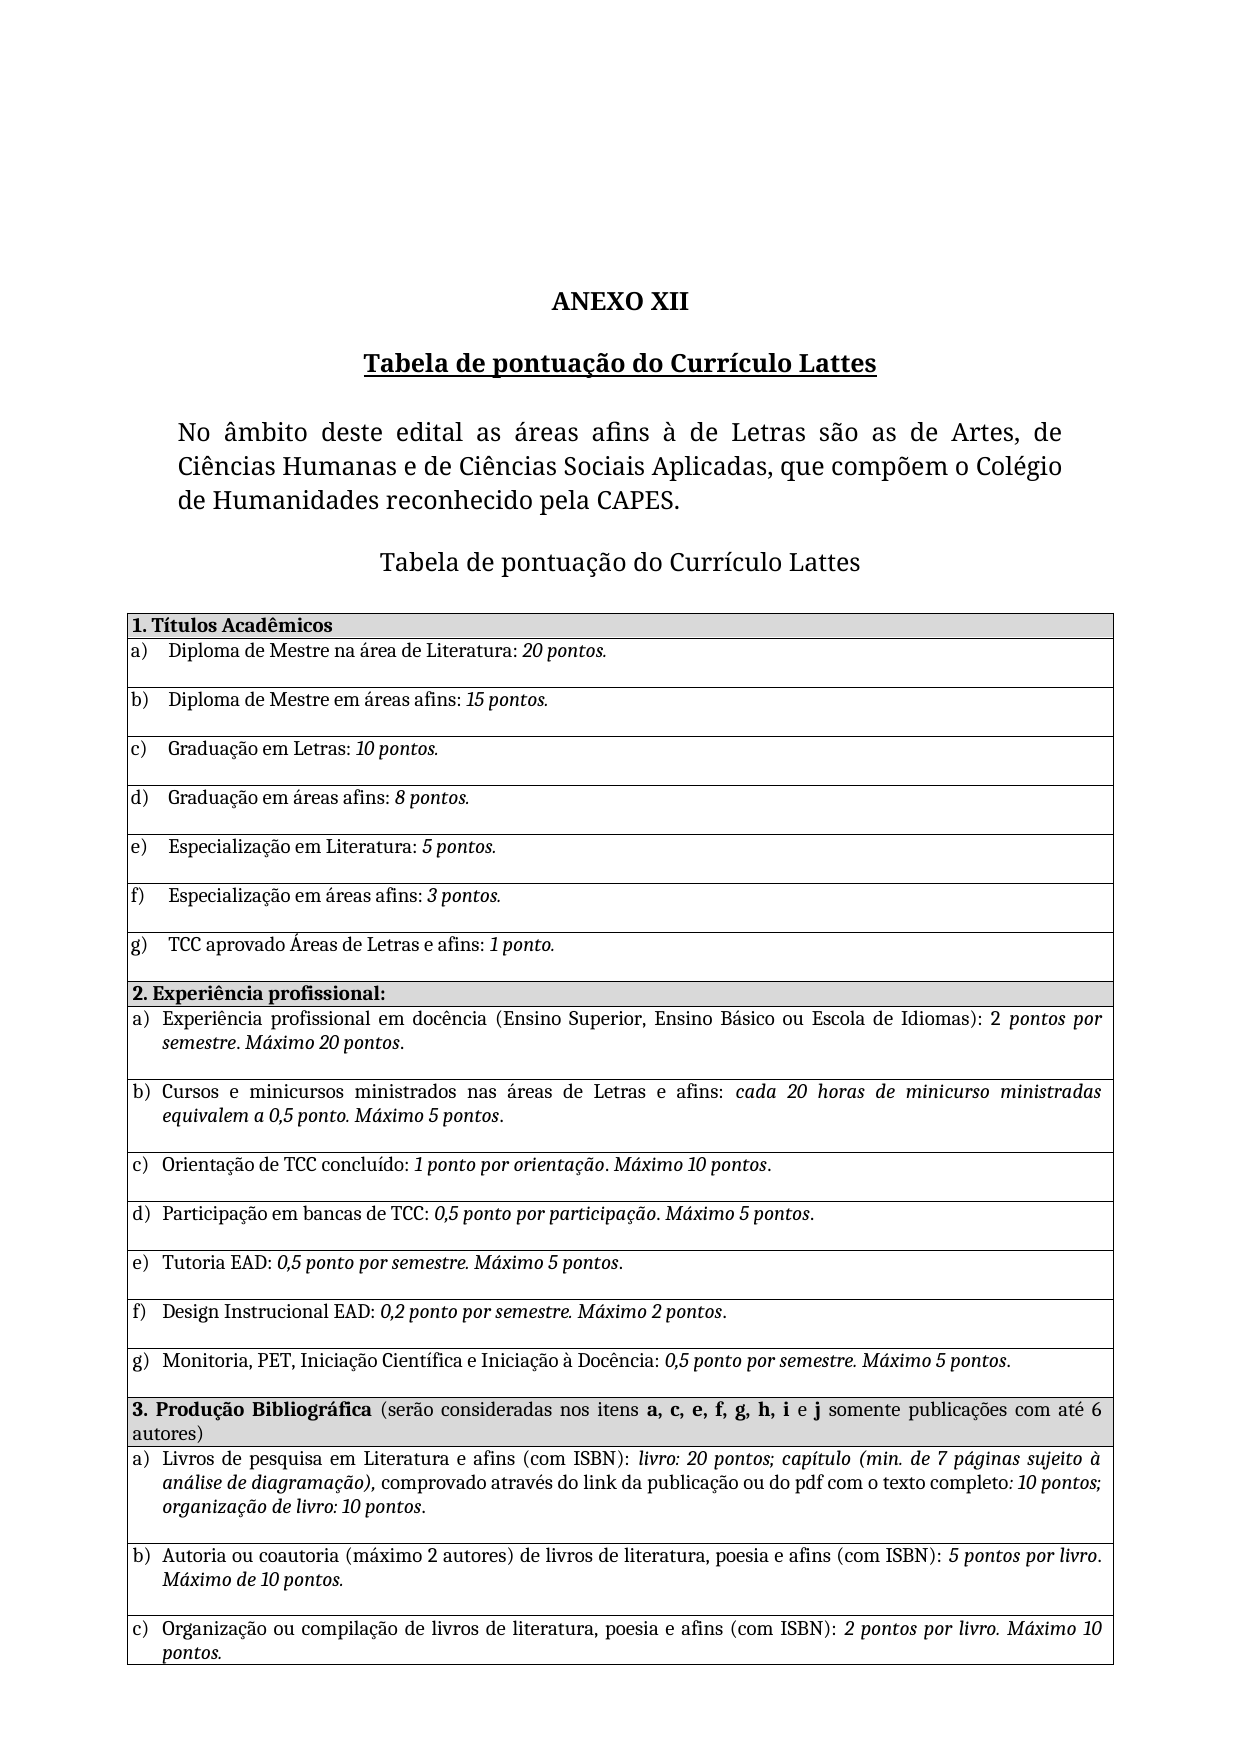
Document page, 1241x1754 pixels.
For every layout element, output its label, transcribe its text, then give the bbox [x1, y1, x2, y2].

table_cell Diploma de Mestre na área de Literatura: 20 pontos. [128, 639, 1113, 687]
table_header 1. Títulos Acadêmicos [128, 614, 1113, 637]
table_cell 3. Produção Bibliográfica (serão consideradas nos itens a, c, e, f, g, h, i e j somente publicações com até 6 autores) [128, 1398, 1113, 1446]
table_cell Tutoria EAD: 0,5 ponto por semestre. Máximo 5 pontos. [128, 1251, 1113, 1299]
table_cell Diploma de Mestre em áreas afins: 15 pontos. [128, 688, 1113, 736]
table_cell Design Instrucional EAD: 0,2 ponto por semestre. Máximo 2 pontos. [128, 1300, 1113, 1348]
table_cell TCC aprovado Áreas de Letras e afins: 1 ponto. [128, 933, 1113, 981]
table_cell Participação em bancas de TCC: 0,5 ponto por participação. Máximo 5 pontos. [128, 1202, 1113, 1250]
table_cell Graduação em Letras: 10 pontos. [128, 737, 1113, 785]
table_cell Autoria ou coautoria (máximo 2 autores) de livros de literatura, poesia e afins (com ISBN): 5 pontos por livro. Máximo de 10 pontos. [128, 1544, 1113, 1615]
table_cell Monitoria, PET, Iniciação Científica e Iniciação à Docência: 0,5 ponto por semestre. Máximo 5 pontos. [128, 1349, 1113, 1397]
table_cell Livros de pesquisa em Literatura e afins (com ISBN): livro: 20 pontos; capítulo (min. de 7 páginas sujeito à análise de diagramação), comprovado através do link da publicação ou do pdf com o texto completo: 10 pontos; organização de livro: 10 pontos. [128, 1447, 1113, 1542]
text Tabela de pontuação do Currículo Lattes [177, 346, 1063, 380]
text ANEXO XII [177, 284, 1063, 318]
table_cell Especialização em Literatura: 5 pontos. [128, 835, 1113, 883]
text Tabela de pontuação do Currículo Lattes [177, 544, 1063, 578]
table_cell Orientação de TCC concluído: 1 ponto por orientação. Máximo 10 pontos. [128, 1153, 1113, 1201]
table_cell 2. Experiência profissional: [128, 982, 1113, 1006]
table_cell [128, 1616, 1113, 1664]
table_cell Cursos e minicursos ministrados nas áreas de Letras e afins: cada 20 horas de minicurso ministradas equivalem a 0,5 ponto. Máximo 5 pontos. [128, 1080, 1113, 1152]
table_cell Graduação em áreas afins: 8 pontos. [128, 786, 1113, 834]
text No âmbito deste edital as áreas afins à de Letras são as de Artes, de Ciências Humanas e de Ciências Sociais Aplicadas, que compõem o Colégio de Humanidades reconhecido pela CAPES. [177, 414, 1063, 516]
table_cell Experiência profissional em docência (Ensino Superior, Ensino Básico ou Escola de Idiomas): 2 pontos por semestre. Máximo 20 pontos. [128, 1007, 1113, 1079]
table_cell Especialização em áreas afins: 3 pontos. [128, 884, 1113, 932]
